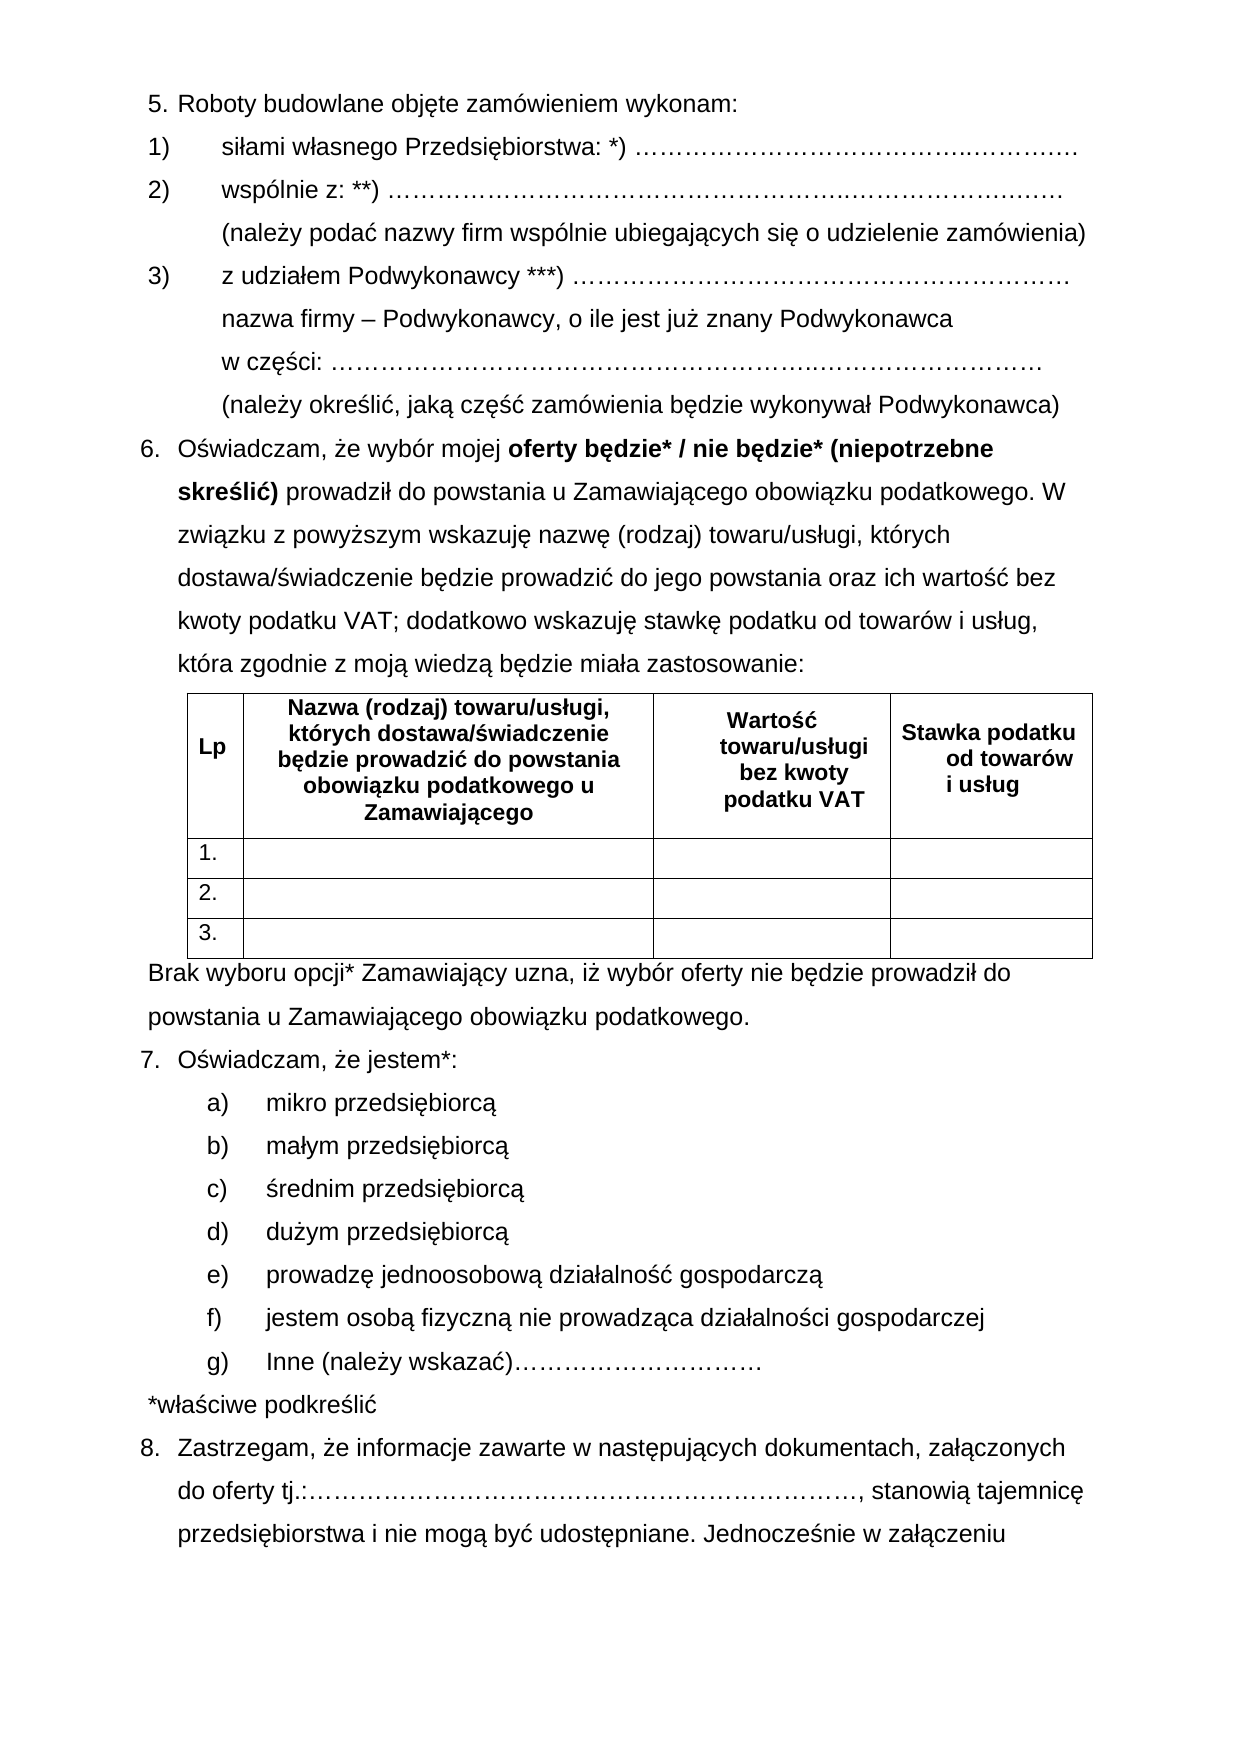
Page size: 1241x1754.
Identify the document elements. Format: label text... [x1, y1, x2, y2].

text Brak wyboru opcji* Zamawiający uzna, iż wybór oferty nie będzie prowadził do powstania u Zamawiającego obowiązku podatkowego. [148, 958, 1093, 1030]
table_cell [244, 879, 653, 917]
table_cell 2. [188, 879, 243, 917]
table_cell [244, 839, 653, 878]
text (należy podać nazwy firm wspólnie ubiegających się o udzielenie zamówienia) [148, 218, 1093, 247]
table_header Wartość towaru/usługi bez kwoty podatku VAT [654, 694, 890, 838]
list Oświadczam, że jestem*: [140, 1045, 1093, 1073]
table_header Nazwa (rodzaj) towaru/usługi, których dostawa/świadczenie będzie prowadzić do powstania obowiązku podatkowego u Zamawiającego [244, 694, 653, 838]
text 3) z udziałem Podwykonawcy ***) …………………………………………………… [148, 261, 1093, 290]
table_cell 3. [188, 919, 243, 957]
list Roboty budowlane objęte zamówieniem wykonam: [148, 89, 1093, 117]
list Inne (należy wskazać)………………………… [207, 1347, 1093, 1375]
list Oświadczam, że wybór mojej oferty będzie* / nie będzie* (niepotrzebne skreślić) prowadził do powstania u Zamawiającego obowiązku podatkowego. W związku z powyższym wskazuję nazwę (rodzaj) towaru/usługi, których dostawa/świadczenie będzie prowadzić do jego powstania oraz ich wartość bez kwoty podatku VAT; dodatkowo wskazuję stawkę podatku od towarów i usług, która zgodnie z moją wiedzą będzie miała zastosowanie: [140, 434, 1093, 678]
list prowadzę jednoosobową działalność gospodarczą [207, 1260, 1093, 1289]
list średnim przedsiębiorcą [207, 1174, 1093, 1203]
table_header Stawka podatku od towarów i usług [891, 694, 1092, 838]
table_cell [244, 919, 653, 957]
list dużym przedsiębiorcą [207, 1217, 1093, 1246]
table_cell [654, 919, 890, 957]
table_cell [891, 839, 1092, 878]
text 1) siłami własnego Przedsiębiorstwa: *) …………………………………..……….… [148, 132, 1093, 161]
list małym przedsiębiorcą [207, 1131, 1093, 1160]
list jestem osobą fizyczną nie prowadząca działalności gospodarczej [207, 1303, 1093, 1332]
list mikro przedsiębiorcą [207, 1088, 1093, 1117]
text 2) wspólnie z: **) ………………………………………………..……………….….… [148, 175, 1093, 204]
text w części: …………………………………………………..……………………… [148, 347, 1093, 376]
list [140, 1433, 1093, 1548]
text *właściwe podkreślić [148, 1390, 1093, 1418]
table_cell [891, 879, 1092, 917]
table_cell 1. [188, 839, 243, 878]
table_cell [891, 919, 1092, 957]
text (należy określić, jaką część zamówienia będzie wykonywał Podwykonawca) [148, 391, 1093, 419]
table_cell [654, 879, 890, 917]
text nazwa firmy – Podwykonawcy, o ile jest już znany Podwykonawca [148, 304, 1093, 333]
table_header Lp. [188, 694, 243, 838]
table_cell [654, 839, 890, 878]
